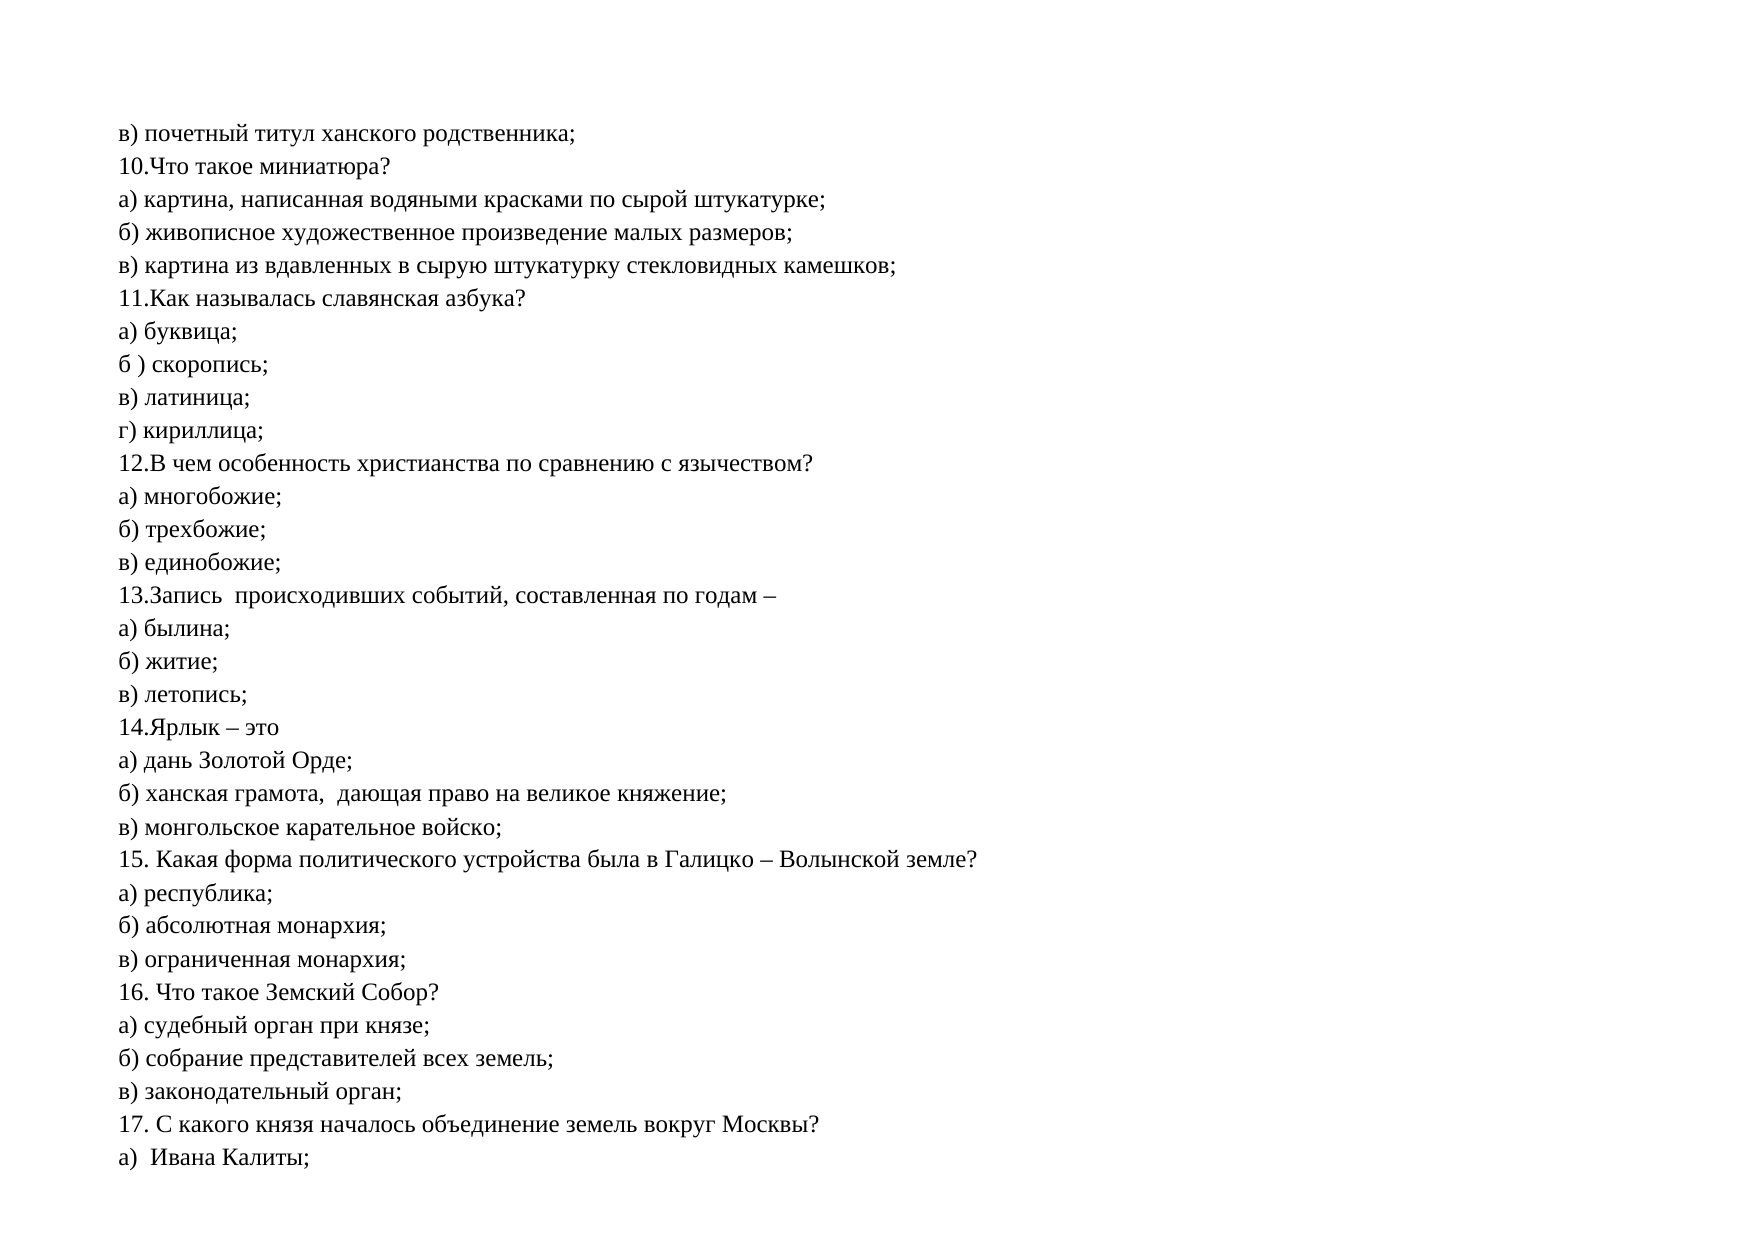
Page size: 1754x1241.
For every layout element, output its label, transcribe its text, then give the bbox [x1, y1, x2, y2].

text в) монгольское карательное войско; [118, 812, 1665, 840]
text 11.Как называлась славянская азбука? [118, 283, 1665, 312]
text б ) скоропись; [118, 349, 1665, 378]
text в) законодательный орган; [118, 1076, 1665, 1104]
text в) картина из вдавленных в сырую штукатурку стекловидных камешков; [118, 250, 1665, 279]
text 15. Какая форма политического устройства была в Галицко – Волынской земле? [118, 844, 1665, 873]
text а) буквица; [118, 316, 1665, 345]
text а) судебный орган при князе; [118, 1010, 1665, 1038]
text а) многобожие; [118, 481, 1665, 510]
text 16. Что такое Земский Собор? [118, 977, 1665, 1005]
text 10.Что такое миниатюра? [118, 151, 1665, 180]
text 14.Ярлык – это [118, 712, 1665, 741]
text 12.В чем особенность христианства по сравнению с язычеством? [118, 448, 1665, 477]
text 17. С какого князя началось объединение земель вокруг Москвы? [118, 1109, 1665, 1137]
text б) ханская грамота, дающая право на великое княжение; [118, 778, 1665, 807]
text б) абсолютная монархия; [118, 911, 1665, 939]
text в) ограниченная монархия; [118, 944, 1665, 972]
text а) былина; [118, 613, 1665, 642]
text а) картина, написанная водяными красками по сырой штукатурке; [118, 184, 1665, 213]
text а) Ивана Калиты; [118, 1142, 1665, 1171]
text б) собрание представителей всех земель; [118, 1043, 1665, 1071]
text в) латиница; [118, 382, 1665, 411]
text в) летопись; [118, 679, 1665, 708]
text б) живописное художественное произведение малых размеров; [118, 217, 1665, 246]
text г) кириллица; [118, 415, 1665, 444]
text а) республика; [118, 878, 1665, 906]
text 13.Запись происходивших событий, составленная по годам – [118, 580, 1665, 609]
text б) трехбожие; [118, 514, 1665, 543]
text в) единобожие; [118, 547, 1665, 576]
text а) дань Золотой Орде; [118, 746, 1665, 774]
text в) почетный титул ханского родственника; [118, 118, 1665, 147]
text б) житие; [118, 646, 1665, 675]
